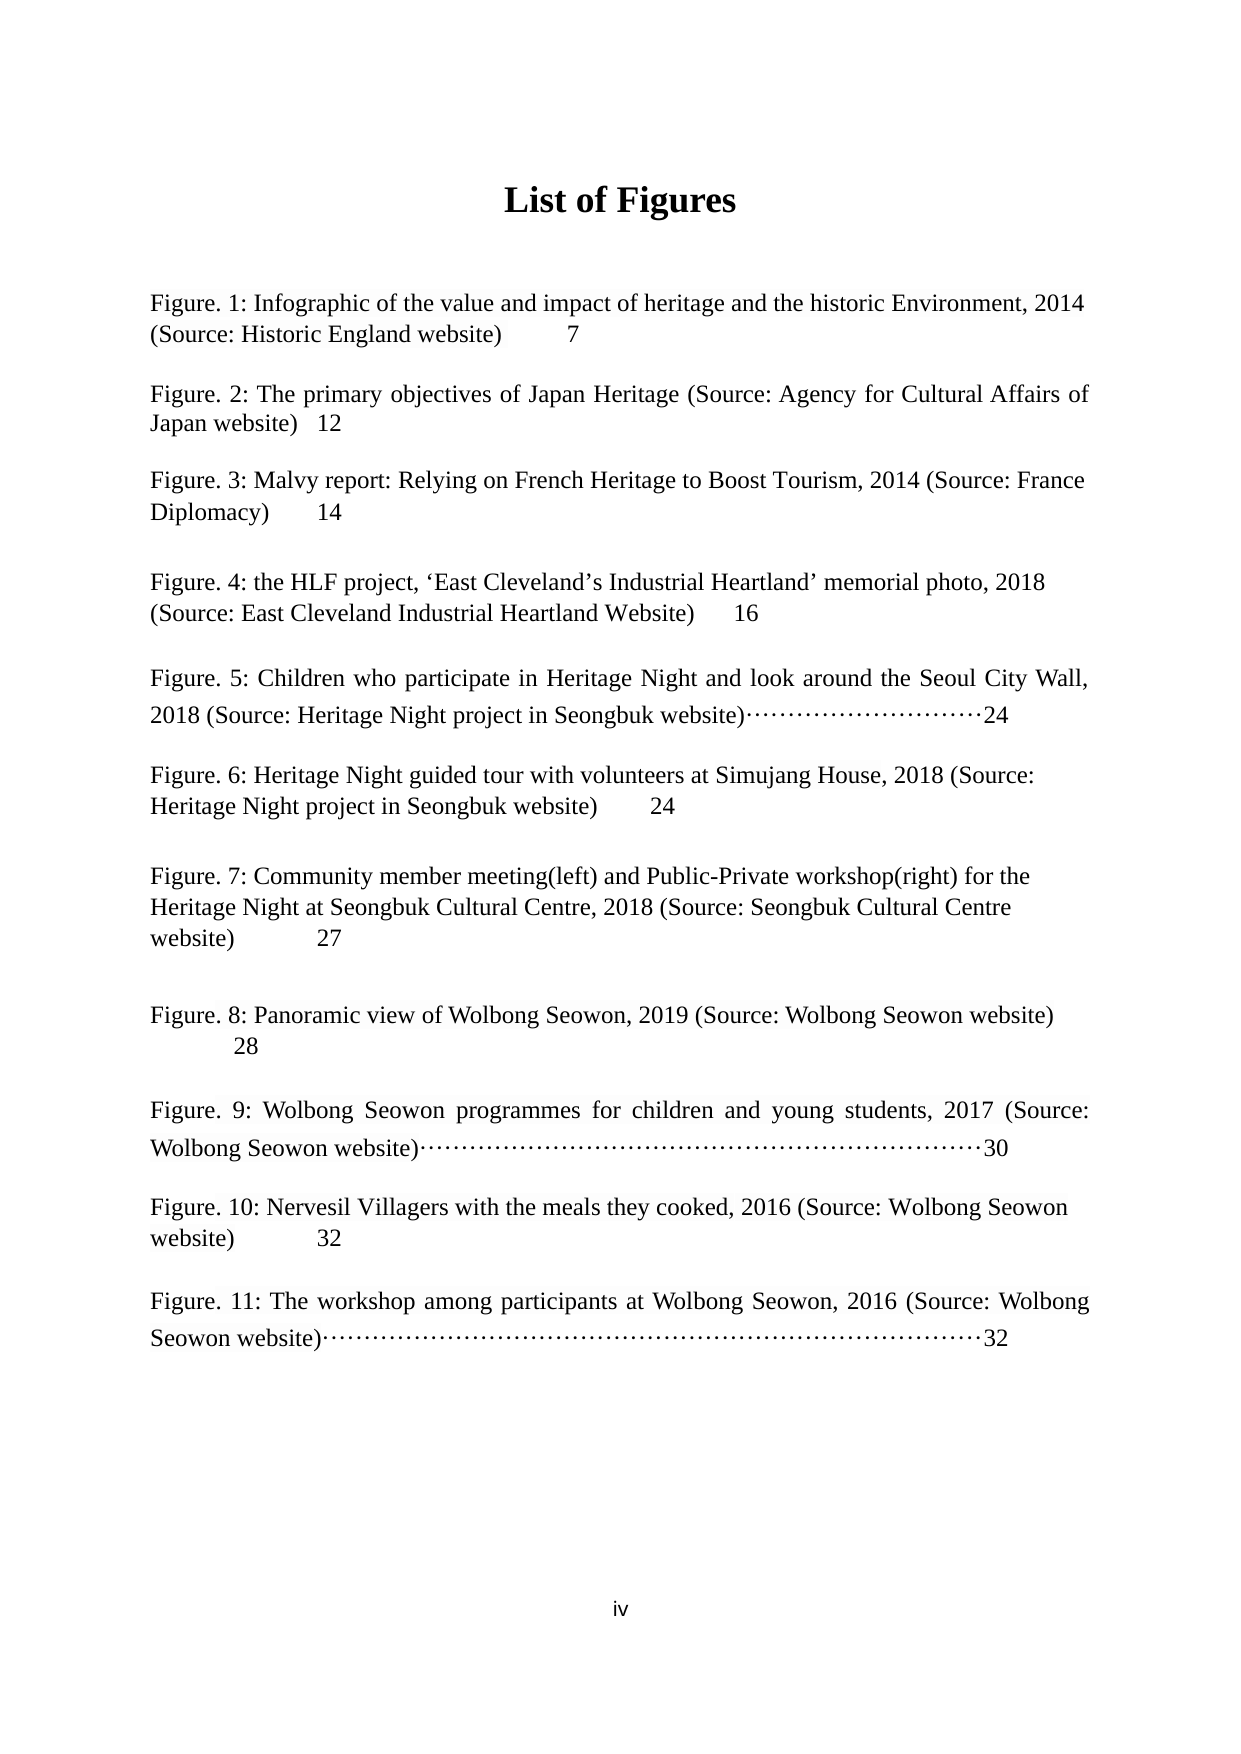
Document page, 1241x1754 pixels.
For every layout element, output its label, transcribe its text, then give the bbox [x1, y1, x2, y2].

text List of Figures [150, 177, 1090, 220]
